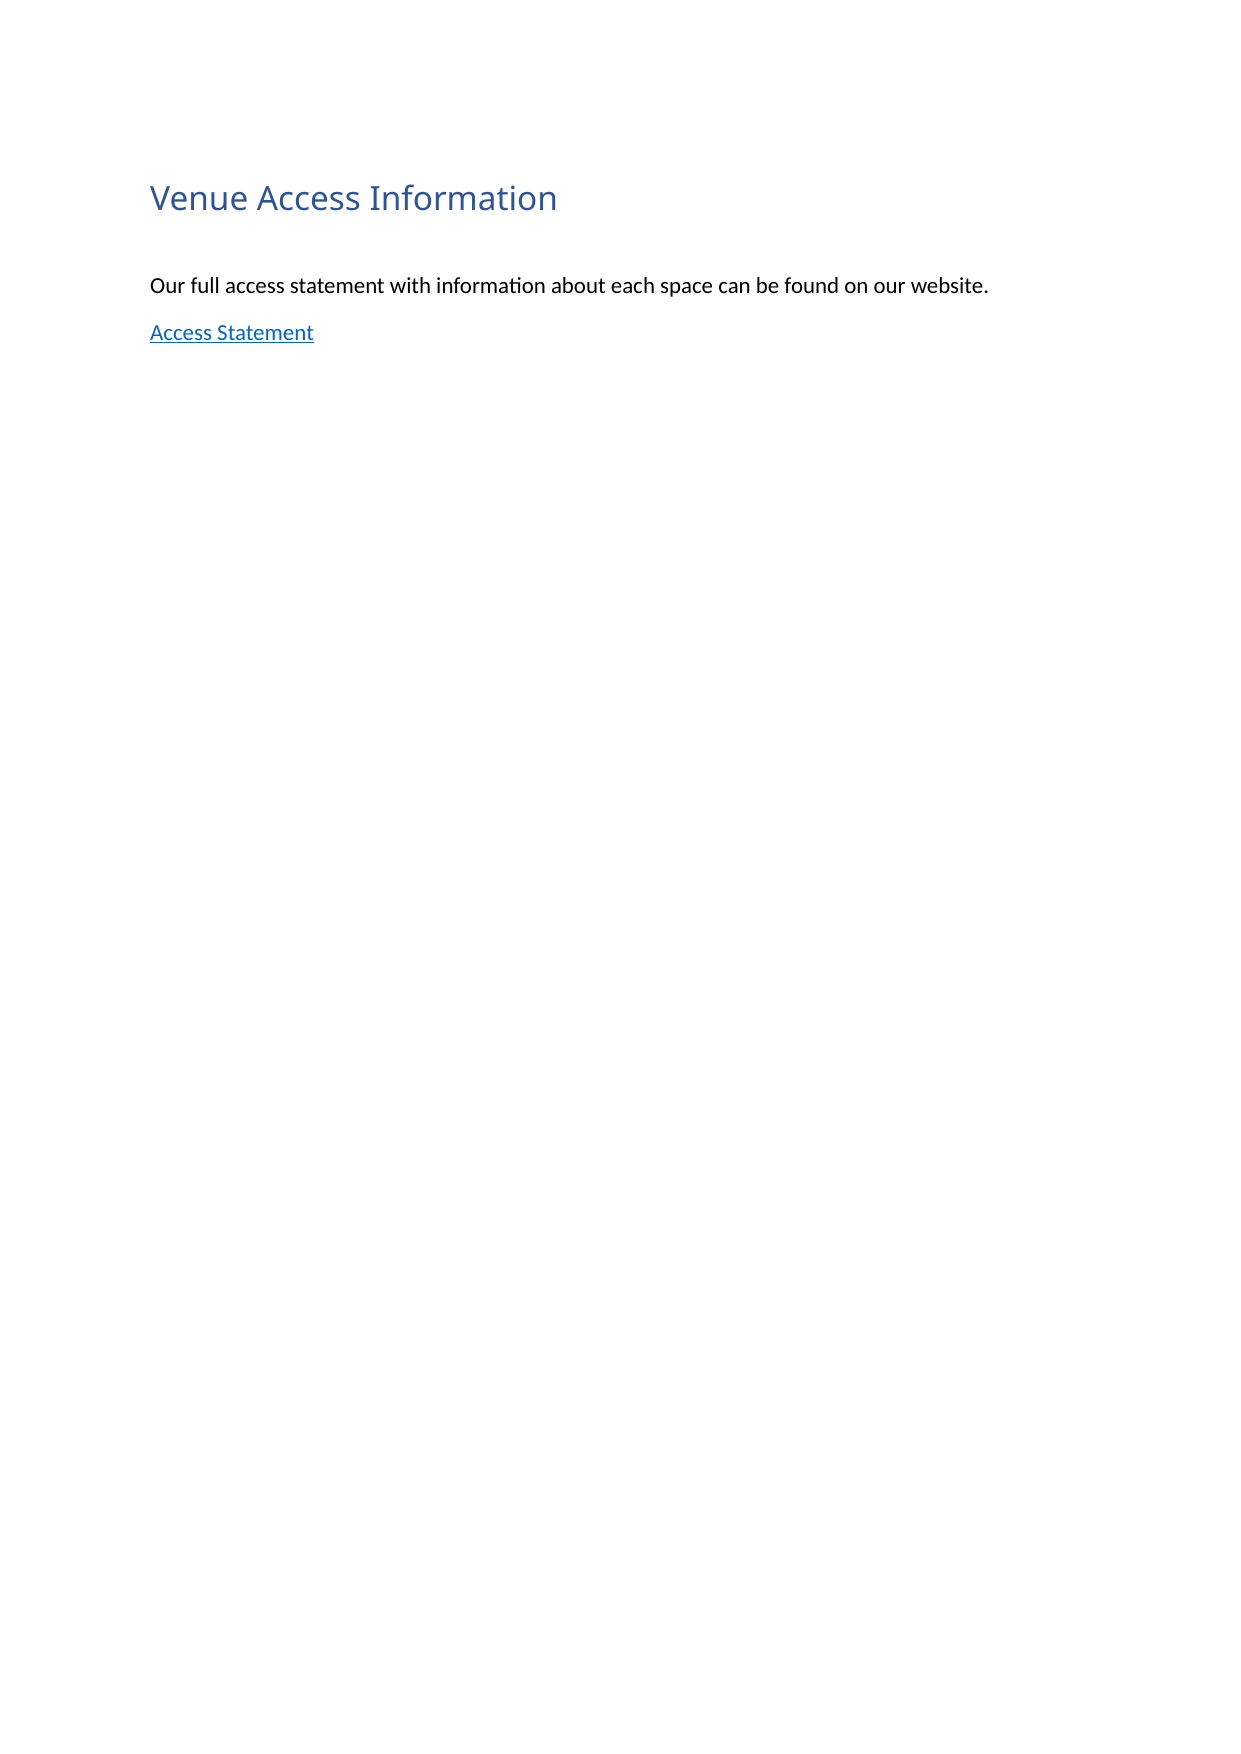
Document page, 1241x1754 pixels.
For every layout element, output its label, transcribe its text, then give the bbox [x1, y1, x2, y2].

text Access Statement [150, 318, 1090, 346]
text Our full access statement with information about each space can be found on our website. [150, 271, 1090, 299]
subtitle Venue Access Information [150, 175, 1090, 220]
